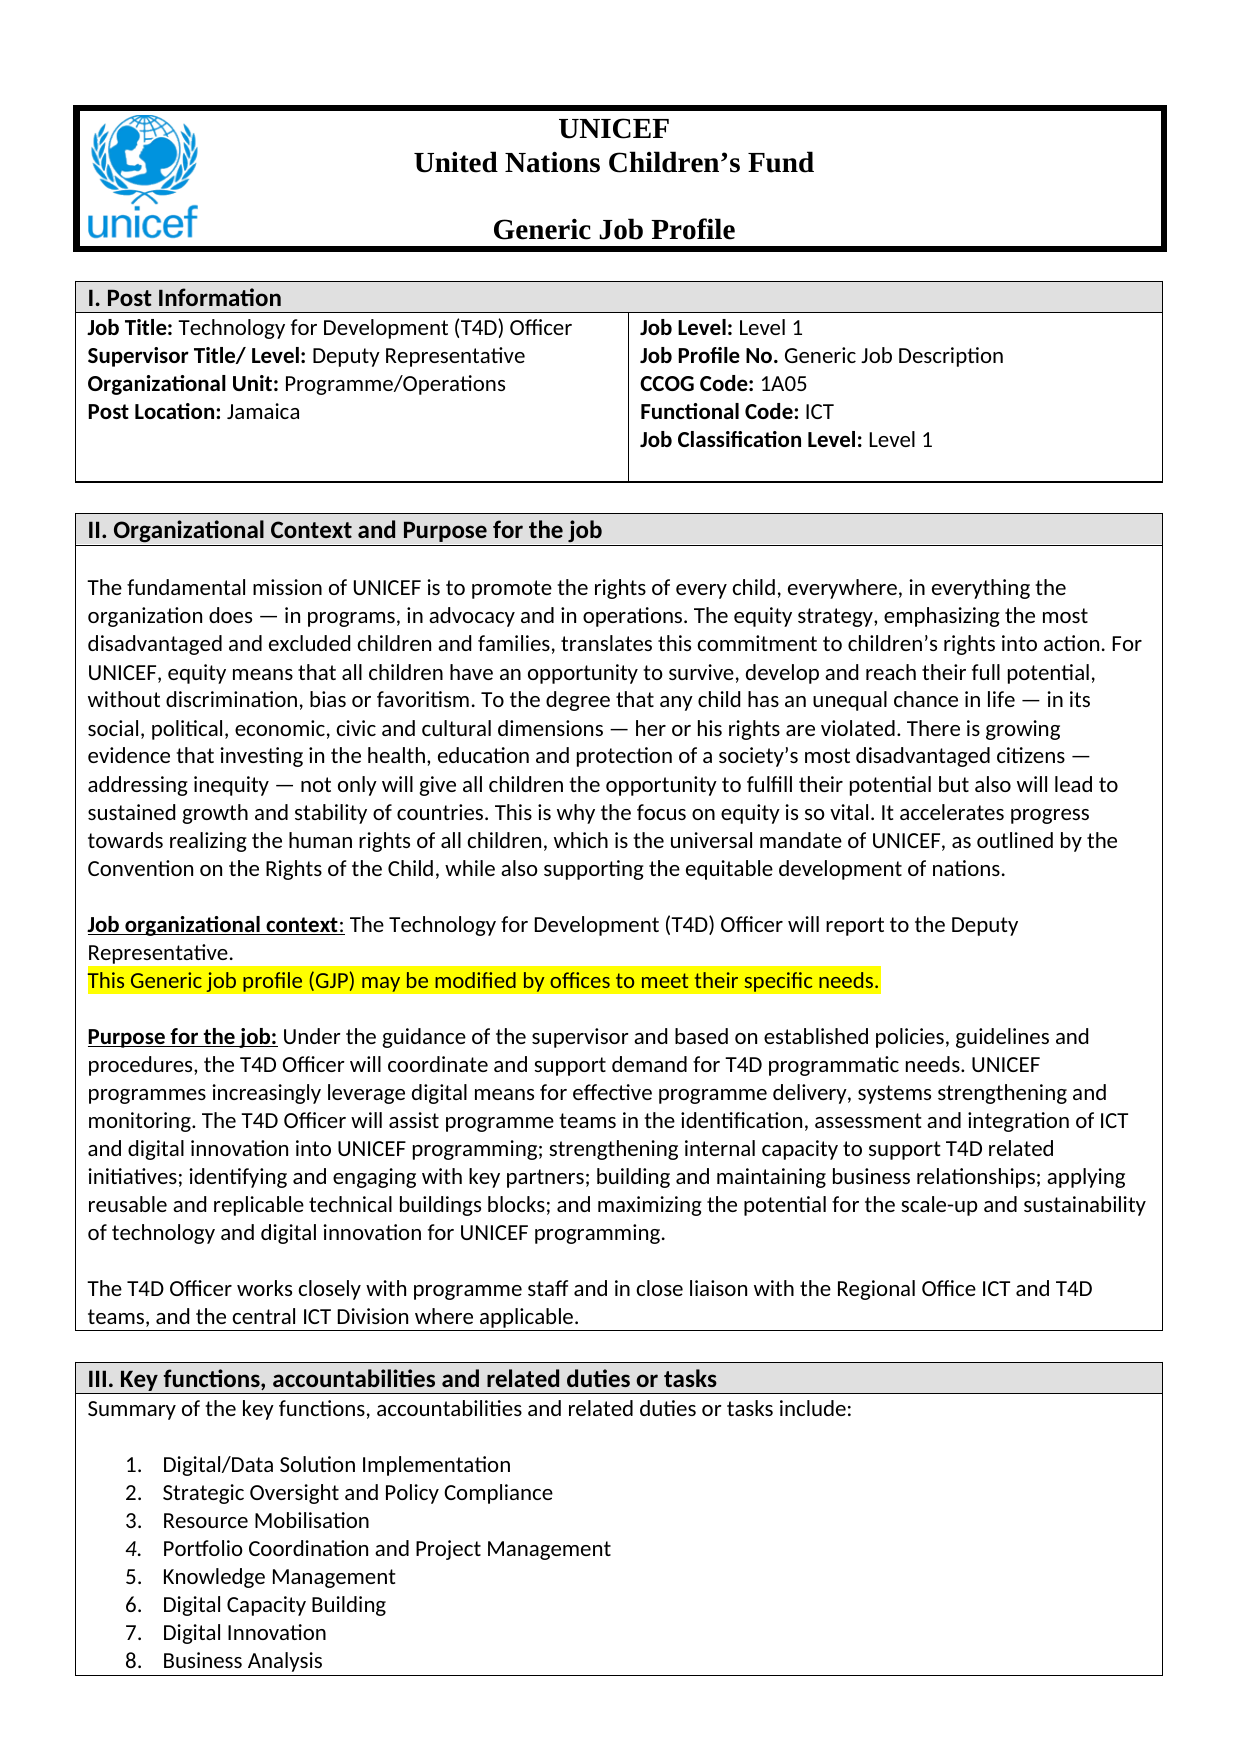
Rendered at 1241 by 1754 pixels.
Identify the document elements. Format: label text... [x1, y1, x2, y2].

table_header I. Post Information [76, 282, 1162, 312]
table_header [80, 111, 317, 246]
table_cell The fundamental mission of UNICEF is to promote the rights of every child, everywhere, in everything the organization does — in programs, in advocacy and in operations. The equity strategy, emphasizing the most disadvantaged and excluded children and families, translates this commitment to children’s rights into action. For UNICEF, equity means that all children have an opportunity to survive, develop and reach their full potential, without discrimination, bias or favoritism. To the degree that any child has an unequal chance in life — in its social, political, economic, civic and cultural dimensions — her or his rights are violated. There is growing evidence that investing in the health, education and protection of a society’s most disadvantaged citizens — addressing inequity — not only will give all children the opportunity to fulfill their potential but also will lead to sustained growth and stability of countries. This is why the focus on equity is so vital. It accelerates progress towards realizing the human rights of all children, which is the universal mandate of UNICEF, as outlined by the Convention on the Rights of the Child, while also supporting the equitable development of nations. Job organizational context: The Technology for Development (T4D) Officer will report to the Deputy Representative. This Generic job profile (GJP) may be modified by offices to meet their specific needs. Purpose for the job: Under the guidance of the supervisor and based on established policies, guidelines and procedures, the T4D Officer will coordinate and support demand for T4D programmatic needs. UNICEF programmes increasingly leverage digital means for effective programme delivery, systems strengthening and monitoring. The T4D Officer will assist programme teams in the identification, assessment and integration of ICT and digital innovation into UNICEF programming; strengthening internal capacity to support T4D related initiatives; identifying and engaging with key partners; building and maintaining business relationships; applying reusable and replicable technical buildings blocks; and maximizing the potential for the scale-up and sustainability of technology and digital innovation for UNICEF programming. The T4D Officer works closely with programme staff and in close liaison with the Regional Office ICT and T4D teams, and the central ICT Division where applicable. [76, 546, 1162, 1330]
table_header [911, 111, 1161, 246]
table_cell Summary of the key functions, accountabilities and related duties or tasks include: Digital/Data Solution Implementation Strategic Oversight and Policy Compliance Resource Mobilisation Portfolio Coordination and Project Management Knowledge Management Digital Capacity Building Digital Innovation Business Analysis [76, 1394, 1162, 1674]
table_header UNICEF United Nations Children’s Fund Generic Job Profile [317, 111, 911, 246]
table_header II. Organizational Context and Purpose for the job [76, 514, 1162, 544]
table_cell Job Level: Level 1 Job Profile No. Generic Job Description CCOG Code: 1A05 Functional Code: ICT Job Classification Level: Level 1 [629, 313, 1162, 481]
picture [88, 115, 199, 242]
table_header III. Key functions, accountabilities and related duties or tasks [76, 1363, 1162, 1393]
table_cell Job Title: Technology for Development (T4D) Officer Supervisor Title/ Level: Deputy Representative Organizational Unit: Programme/Operations Post Location: Jamaica [76, 313, 628, 481]
